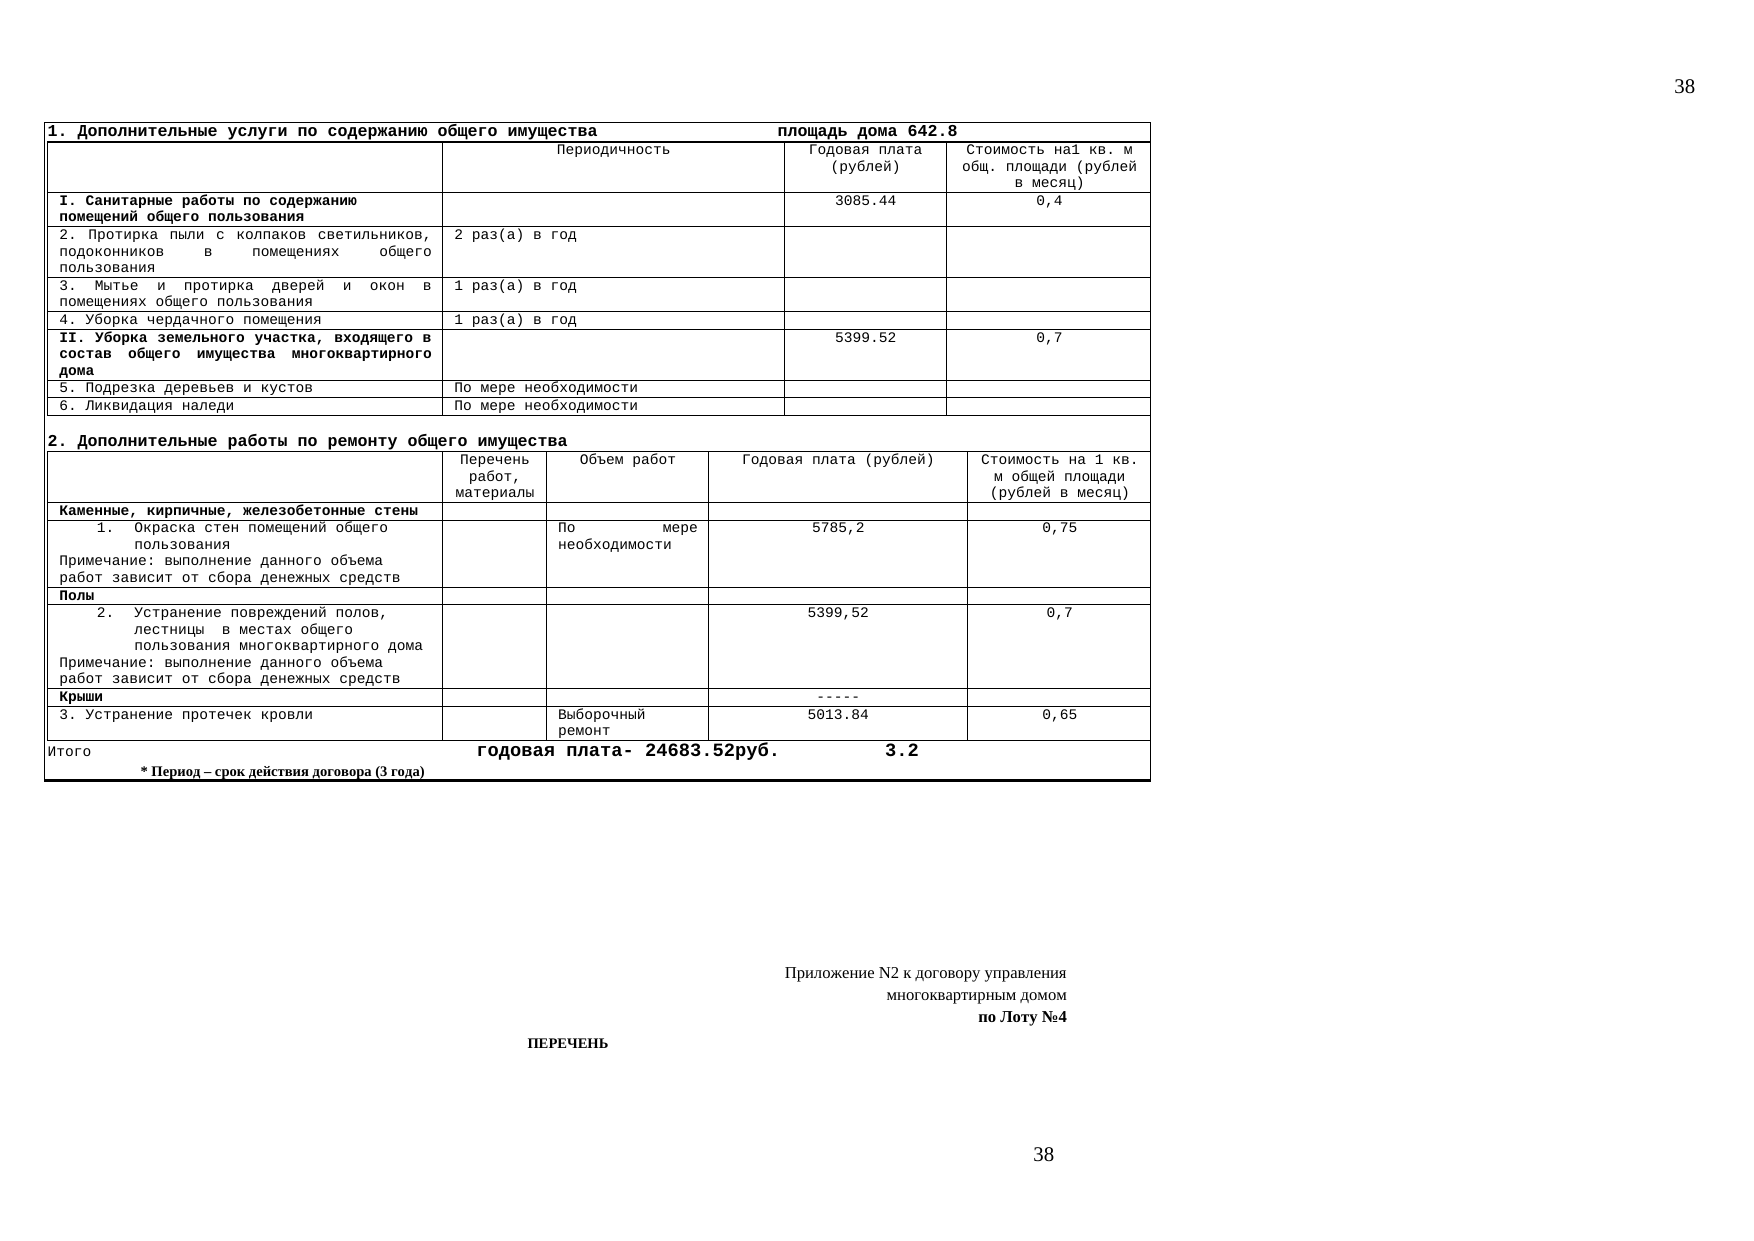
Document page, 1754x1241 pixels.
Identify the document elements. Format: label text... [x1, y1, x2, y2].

table_header Приложение N2 к договору управления многоквартирным домом по Лоту №4 [58, 919, 1078, 1030]
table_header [45, 123, 1150, 779]
table_cell ПЕРЕЧЕНЬ [58, 1030, 1078, 1061]
